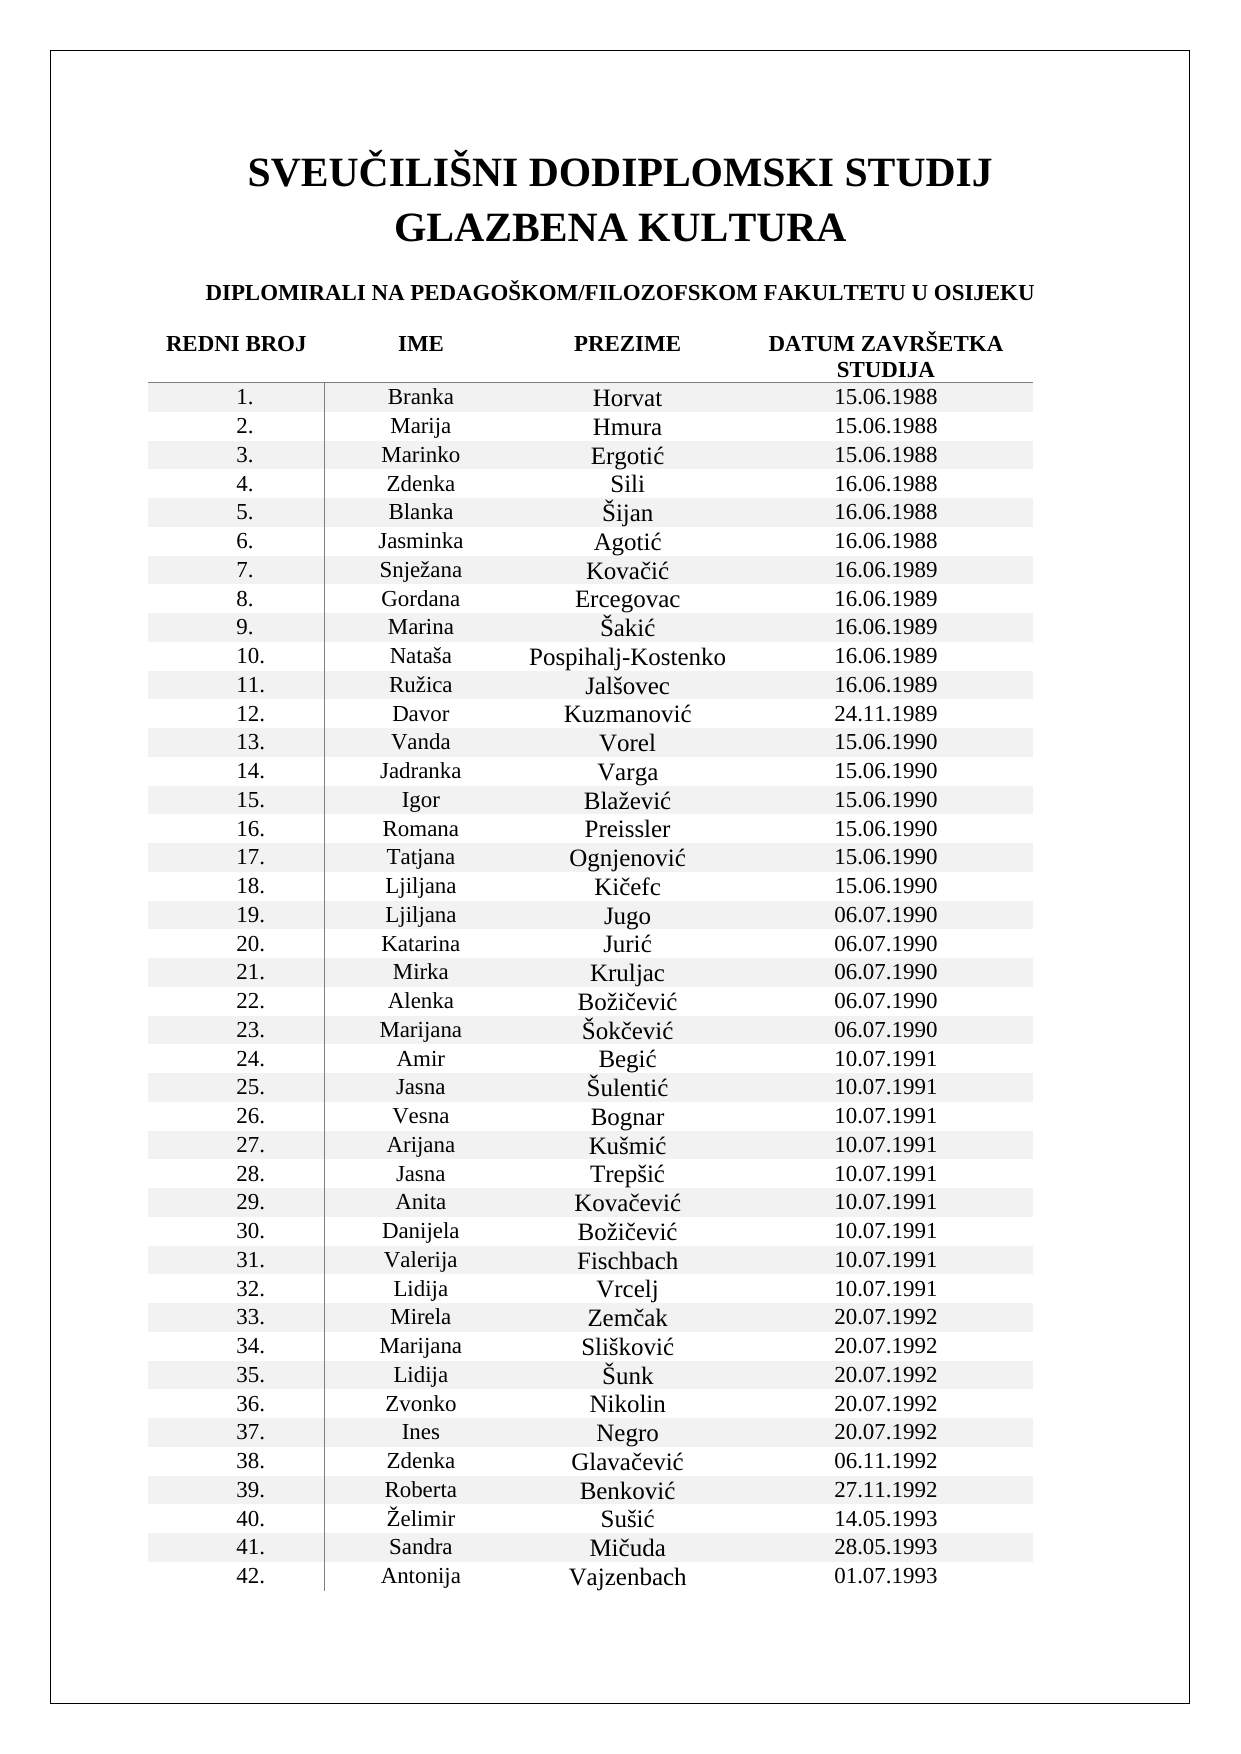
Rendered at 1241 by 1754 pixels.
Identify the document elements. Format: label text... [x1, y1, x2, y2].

table_cell [148, 987, 324, 1016]
table_cell 16.06.1989 [738, 642, 1033, 671]
table_cell Katarina [325, 930, 517, 958]
table_cell Jalšovec [517, 671, 738, 699]
table_cell Tatjana [325, 843, 517, 872]
table_cell 15.06.1990 [738, 757, 1033, 786]
table_cell 14.05.1993 [738, 1505, 1033, 1533]
table_cell Antonija [325, 1562, 517, 1591]
table_cell Šakić [517, 613, 738, 642]
table_header DATUM ZAVRŠETKA STUDIJA [738, 330, 1033, 382]
table_cell Zemčak [517, 1303, 738, 1332]
table_cell 27.11.1992 [738, 1476, 1033, 1504]
table_cell [148, 1505, 324, 1533]
table_cell Negro [517, 1418, 738, 1447]
table_cell Slišković [517, 1332, 738, 1361]
table_cell Ergotić [517, 441, 738, 469]
table_cell 06.07.1990 [738, 987, 1033, 1016]
table_cell Kovačić [517, 556, 738, 584]
table_cell [148, 728, 324, 757]
table_cell 10.07.1991 [738, 1073, 1033, 1102]
table_cell [148, 1303, 324, 1332]
table_cell Zdenka [325, 470, 517, 498]
table_cell [148, 1332, 324, 1361]
table_cell Arijana [325, 1131, 517, 1159]
table_cell [148, 642, 324, 671]
table_cell Ružica [325, 671, 517, 699]
table_cell Blažević [517, 786, 738, 814]
table_cell Lidija [325, 1275, 517, 1303]
table_cell Sušić [517, 1505, 738, 1533]
table_cell 10.07.1991 [738, 1102, 1033, 1131]
table_cell 15.06.1990 [738, 728, 1033, 757]
table_cell Kuzmanović [517, 700, 738, 728]
table_cell Lidija [325, 1361, 517, 1389]
table_cell Ines [325, 1418, 517, 1447]
table_cell Mirela [325, 1303, 517, 1332]
text DIPLOMIRALI NA PEDAGOŠKOM/FILOZOFSKOM FAKULTETU U OSIJEKU [147, 278, 1093, 305]
table_cell [148, 412, 324, 441]
table_cell [148, 527, 324, 556]
table_cell 28.05.1993 [738, 1533, 1033, 1562]
table_cell [148, 1275, 324, 1303]
table_cell 16.06.1989 [738, 585, 1033, 613]
table_cell Mirka [325, 958, 517, 987]
table_header REDNI BROJ [148, 330, 325, 382]
table_cell 24.11.1989 [738, 700, 1033, 728]
table_cell 06.07.1990 [738, 901, 1033, 929]
table_cell Jasminka [325, 527, 517, 556]
table_cell Ljiljana [325, 901, 517, 929]
table_cell [148, 1562, 324, 1591]
table_cell 10.07.1991 [738, 1217, 1033, 1246]
table_cell Alenka [325, 987, 517, 1016]
table_cell Jurić [517, 930, 738, 958]
table_cell Vanda [325, 728, 517, 757]
table_cell 20.07.1992 [738, 1332, 1033, 1361]
table_cell 20.07.1992 [738, 1361, 1033, 1389]
table_cell Šijan [517, 498, 738, 527]
table_cell [148, 1533, 324, 1562]
table_cell [148, 757, 324, 786]
table_cell [148, 901, 324, 929]
table_cell [148, 700, 324, 728]
table_cell [148, 1418, 324, 1447]
table_cell [148, 470, 324, 498]
table_cell 06.07.1990 [738, 1016, 1033, 1044]
table_cell [148, 1476, 324, 1504]
table_cell 06.07.1990 [738, 930, 1033, 958]
table_cell [148, 556, 324, 584]
table_cell [148, 958, 324, 987]
table_cell [148, 1447, 324, 1476]
table_cell Preissler [517, 815, 738, 843]
table_cell Nataša [325, 642, 517, 671]
table_cell Amir [325, 1045, 517, 1073]
table_cell 15.06.1990 [738, 815, 1033, 843]
table_cell [148, 1188, 324, 1217]
table_cell Šunk [517, 1361, 738, 1389]
table_cell [148, 872, 324, 901]
table_cell 16.06.1988 [738, 470, 1033, 498]
table_cell Marinko [325, 441, 517, 469]
table_header IME [325, 330, 517, 382]
table_cell 10.07.1991 [738, 1045, 1033, 1073]
table_cell Mičuda [517, 1533, 738, 1562]
table_cell Kruljac [517, 958, 738, 987]
table_cell [148, 786, 324, 814]
text SVEUČILIŠNI DODIPLOMSKI STUDIJ GLAZBENA KULTURA [147, 147, 1093, 251]
table_cell Anita [325, 1188, 517, 1217]
table_cell Branka [325, 383, 517, 412]
table_cell 16.06.1988 [738, 527, 1033, 556]
table_cell Agotić [517, 527, 738, 556]
table_cell Marina [325, 613, 517, 642]
table_cell Zdenka [325, 1447, 517, 1476]
table_cell Ognjenović [517, 843, 738, 872]
table_cell 16.06.1989 [738, 613, 1033, 642]
table_cell 06.07.1990 [738, 958, 1033, 987]
table_cell [148, 671, 324, 699]
table_cell Božičević [517, 1217, 738, 1246]
table_cell [148, 930, 324, 958]
table_cell [148, 441, 324, 469]
table_cell [148, 1131, 324, 1159]
table_cell Valerija [325, 1246, 517, 1274]
table_cell 20.07.1992 [738, 1390, 1033, 1418]
table_cell Vajzenbach [517, 1562, 738, 1591]
table_cell Želimir [325, 1505, 517, 1533]
table_cell [148, 1160, 324, 1188]
table_cell 20.07.1992 [738, 1418, 1033, 1447]
table_header PREZIME [517, 330, 738, 382]
table_cell [148, 498, 324, 527]
table_cell [148, 1045, 324, 1073]
table_cell [148, 1217, 324, 1246]
table_cell 16.06.1988 [738, 498, 1033, 527]
table_cell Kičefc [517, 872, 738, 901]
table_cell 15.06.1990 [738, 872, 1033, 901]
table_cell Jugo [517, 901, 738, 929]
table_cell 06.11.1992 [738, 1447, 1033, 1476]
table_cell 10.07.1991 [738, 1131, 1033, 1159]
table_cell Ljiljana [325, 872, 517, 901]
table_cell Snježana [325, 556, 517, 584]
table_cell Marijana [325, 1016, 517, 1044]
table_cell Marijana [325, 1332, 517, 1361]
table_cell 15.06.1990 [738, 843, 1033, 872]
table_cell [148, 1073, 324, 1102]
table_cell [148, 1246, 324, 1274]
table_cell Blanka [325, 498, 517, 527]
table_cell Varga [517, 757, 738, 786]
table_cell 15.06.1990 [738, 786, 1033, 814]
table_cell 16.06.1989 [738, 671, 1033, 699]
table_cell Fischbach [517, 1246, 738, 1274]
table_cell Šulentić [517, 1073, 738, 1102]
table_cell Kušmić [517, 1131, 738, 1159]
table_cell Šokčević [517, 1016, 738, 1044]
table_cell 10.07.1991 [738, 1275, 1033, 1303]
table_cell Jasna [325, 1160, 517, 1188]
table_cell [148, 843, 324, 872]
table_cell Vesna [325, 1102, 517, 1131]
table_cell 16.06.1989 [738, 556, 1033, 584]
table_cell 10.07.1991 [738, 1188, 1033, 1217]
table_cell Trepšić [517, 1160, 738, 1188]
table_cell Vrcelj [517, 1275, 738, 1303]
table_cell [148, 815, 324, 843]
table_cell Nikolin [517, 1390, 738, 1418]
table_cell [148, 613, 324, 642]
table_cell Gordana [325, 585, 517, 613]
table_cell Danijela [325, 1217, 517, 1246]
table_cell Horvat [517, 383, 738, 412]
table_cell Kovačević [517, 1188, 738, 1217]
table_cell Jadranka [325, 757, 517, 786]
table_cell Jasna [325, 1073, 517, 1102]
table_cell Marija [325, 412, 517, 441]
table_cell Sili [517, 470, 738, 498]
table_cell Pospihalj-Kostenko [517, 642, 738, 671]
table_cell [148, 1361, 324, 1389]
table_cell Davor [325, 700, 517, 728]
table_cell Vorel [517, 728, 738, 757]
table_cell Božičević [517, 987, 738, 1016]
table_cell Hmura [517, 412, 738, 441]
table_cell Benković [517, 1476, 738, 1504]
table_cell [148, 383, 324, 412]
table_cell 01.07.1993 [738, 1562, 1033, 1591]
table_cell Igor [325, 786, 517, 814]
table_cell 20.07.1992 [738, 1303, 1033, 1332]
table_cell 10.07.1991 [738, 1246, 1033, 1274]
table_cell Sandra [325, 1533, 517, 1562]
table_cell 10.07.1991 [738, 1160, 1033, 1188]
table_cell 15.06.1988 [738, 383, 1033, 412]
table_cell [148, 1016, 324, 1044]
table_cell [148, 585, 324, 613]
table_cell [148, 1102, 324, 1131]
table_cell 15.06.1988 [738, 412, 1033, 441]
table_cell Romana [325, 815, 517, 843]
table_cell Roberta [325, 1476, 517, 1504]
table_cell Begić [517, 1045, 738, 1073]
table_cell Bognar [517, 1102, 738, 1131]
table_cell [148, 1390, 324, 1418]
table_cell Glavačević [517, 1447, 738, 1476]
table_cell Zvonko [325, 1390, 517, 1418]
table_cell Ercegovac [517, 585, 738, 613]
table_cell 15.06.1988 [738, 441, 1033, 469]
